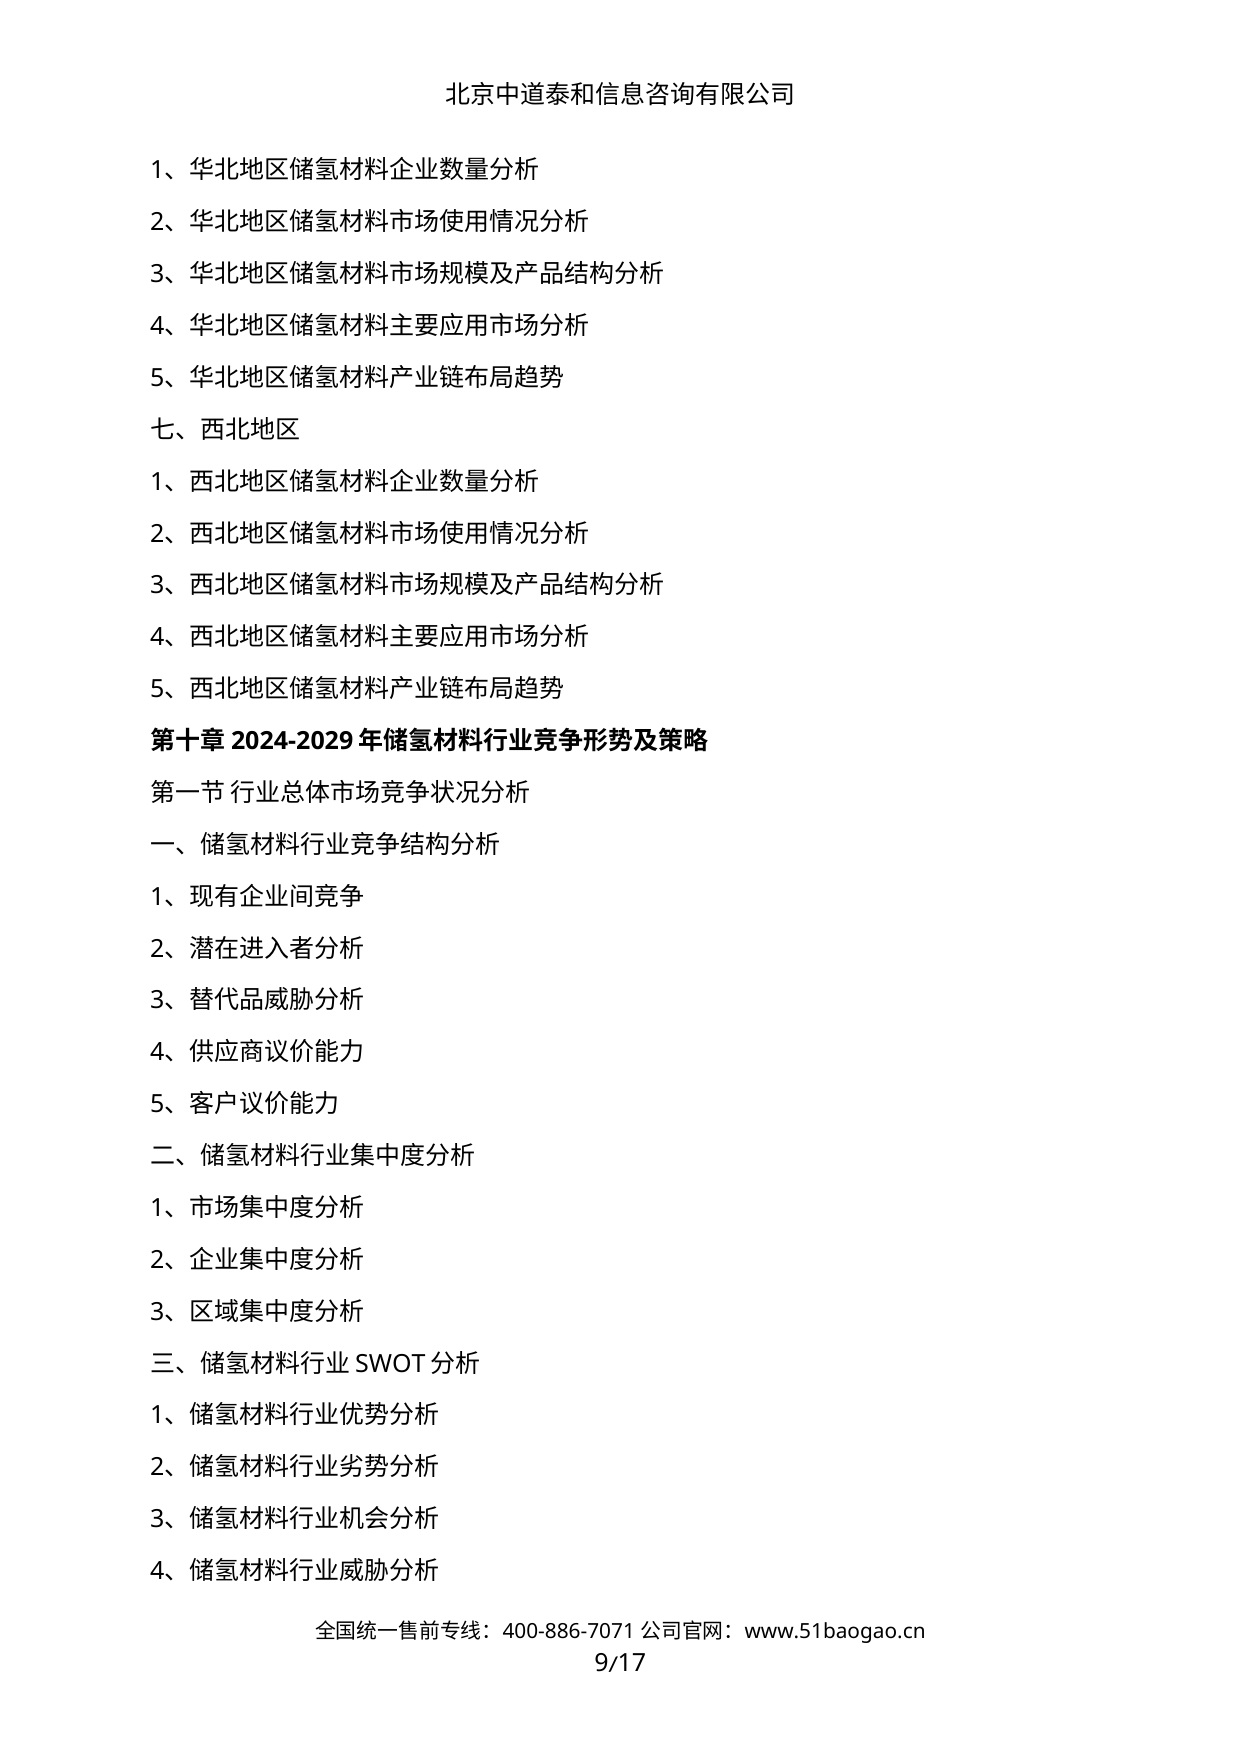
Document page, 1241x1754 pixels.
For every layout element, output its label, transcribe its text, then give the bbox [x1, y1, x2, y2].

text 七、西北地区 [150, 409, 1090, 446]
text 3、西北地区储氢材料市场规模及产品结构分析 [150, 565, 1090, 601]
text 2、华北地区储氢材料市场使用情况分析 [150, 202, 1090, 238]
text 4、西北地区储氢材料主要应用市场分析 [150, 617, 1090, 653]
text 1、西北地区储氢材料企业数量分析 [150, 461, 1090, 497]
text 1、现有企业间竞争 [150, 876, 1090, 912]
text 3、替代品威胁分析 [150, 980, 1090, 1016]
text 1、华北地区储氢材料企业数量分析 [150, 150, 1090, 186]
text 5、华北地区储氢材料产业链布局趋势 [150, 357, 1090, 394]
text 1、储氢材料行业优势分析 [150, 1395, 1090, 1431]
text 三、储氢材料行业SWOT分析 [150, 1343, 1090, 1379]
text 2、西北地区储氢材料市场使用情况分析 [150, 513, 1090, 549]
text 第十章 2024-2029年储氢材料行业竞争形势及策略 [150, 721, 1090, 757]
text 2、储氢材料行业劣势分析 [150, 1447, 1090, 1483]
text 第一节 行业总体市场竞争状况分析 [150, 772, 1090, 809]
text 4、储氢材料行业威胁分析 [150, 1551, 1090, 1587]
text 5、西北地区储氢材料产业链布局趋势 [150, 669, 1090, 705]
text 3、储氢材料行业机会分析 [150, 1499, 1090, 1535]
text 5、客户议价能力 [150, 1084, 1090, 1120]
text 4、华北地区储氢材料主要应用市场分析 [150, 306, 1090, 342]
text 1、市场集中度分析 [150, 1187, 1090, 1224]
text 2、潜在进入者分析 [150, 928, 1090, 964]
text 4、供应商议价能力 [150, 1032, 1090, 1068]
text 2、企业集中度分析 [150, 1239, 1090, 1276]
text 一、储氢材料行业竞争结构分析 [150, 824, 1090, 861]
text 3、华北地区储氢材料市场规模及产品结构分析 [150, 254, 1090, 290]
text 3、区域集中度分析 [150, 1291, 1090, 1327]
text 二、储氢材料行业集中度分析 [150, 1136, 1090, 1172]
